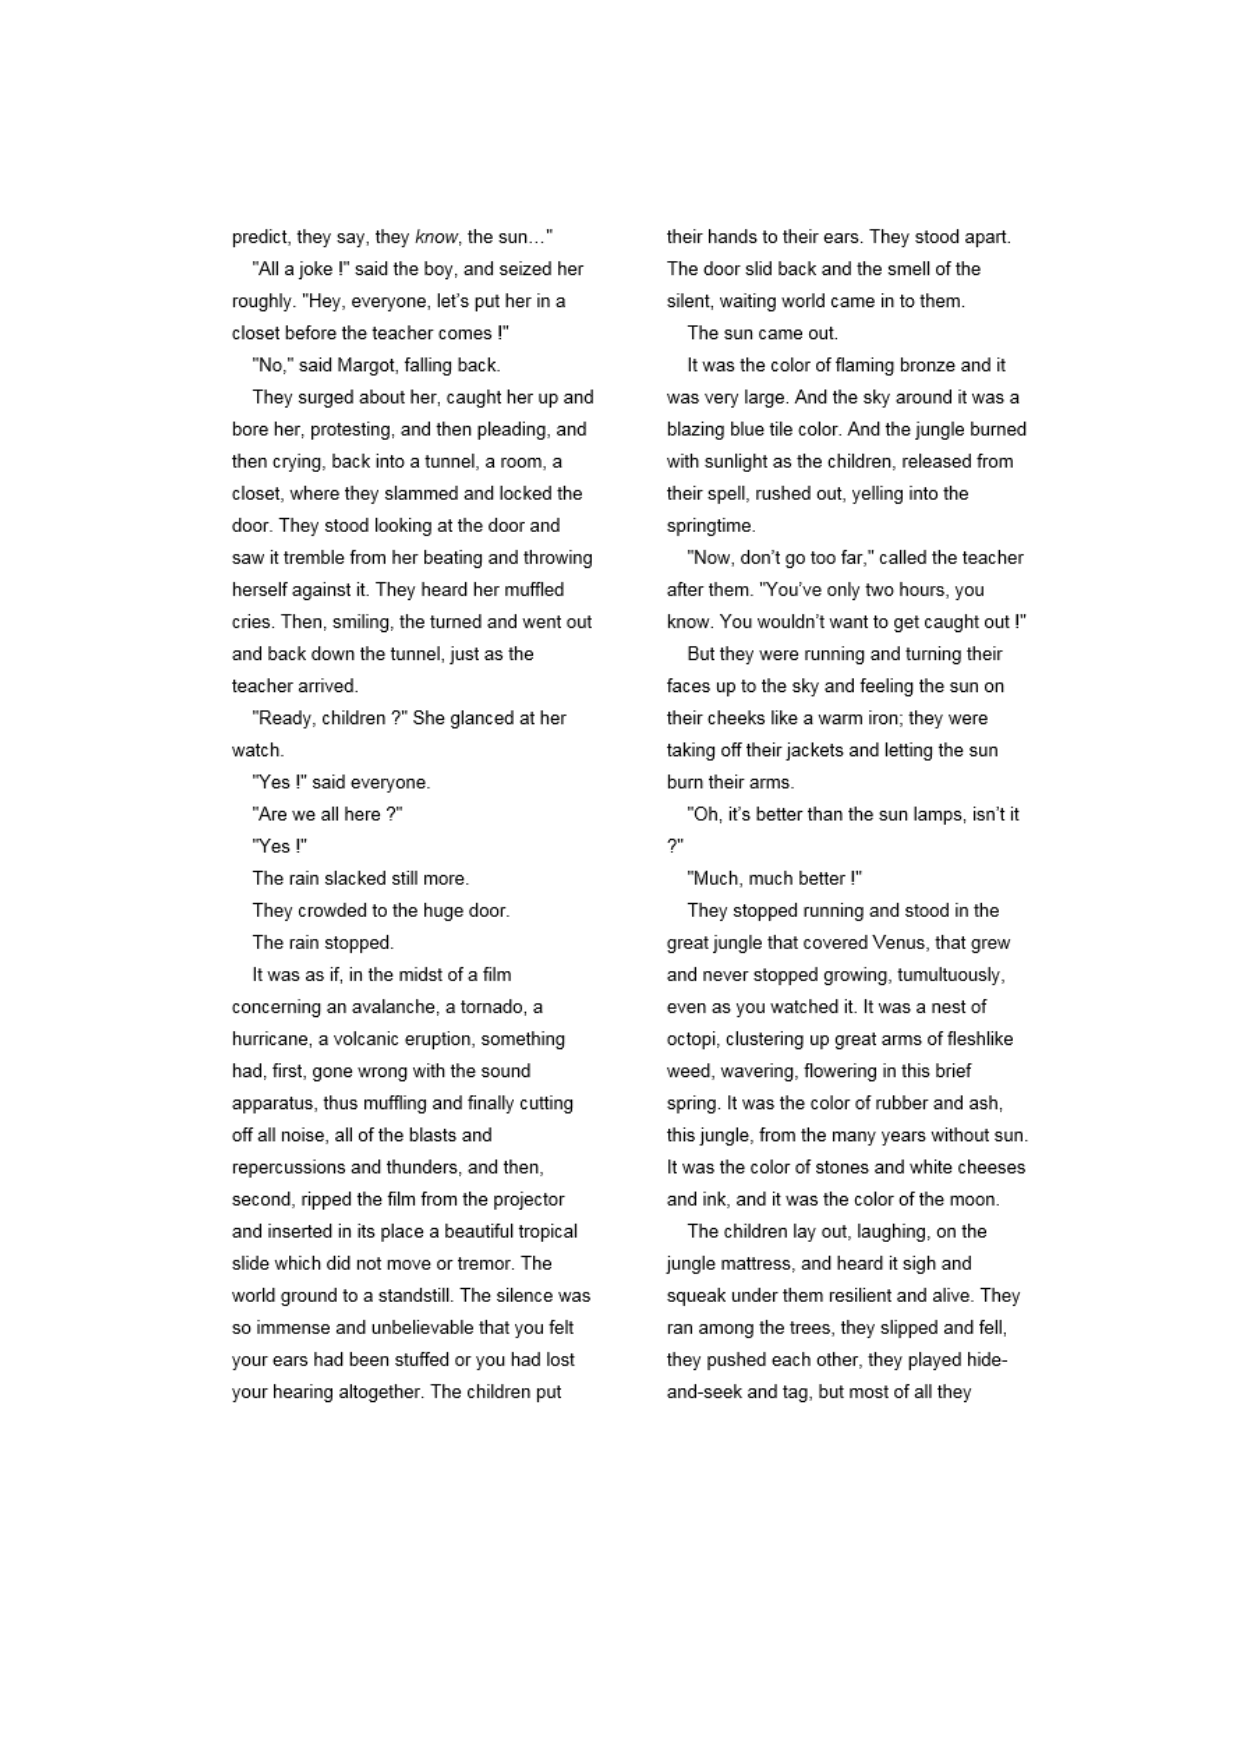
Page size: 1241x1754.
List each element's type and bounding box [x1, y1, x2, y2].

picture [150, 201, 1091, 1461]
